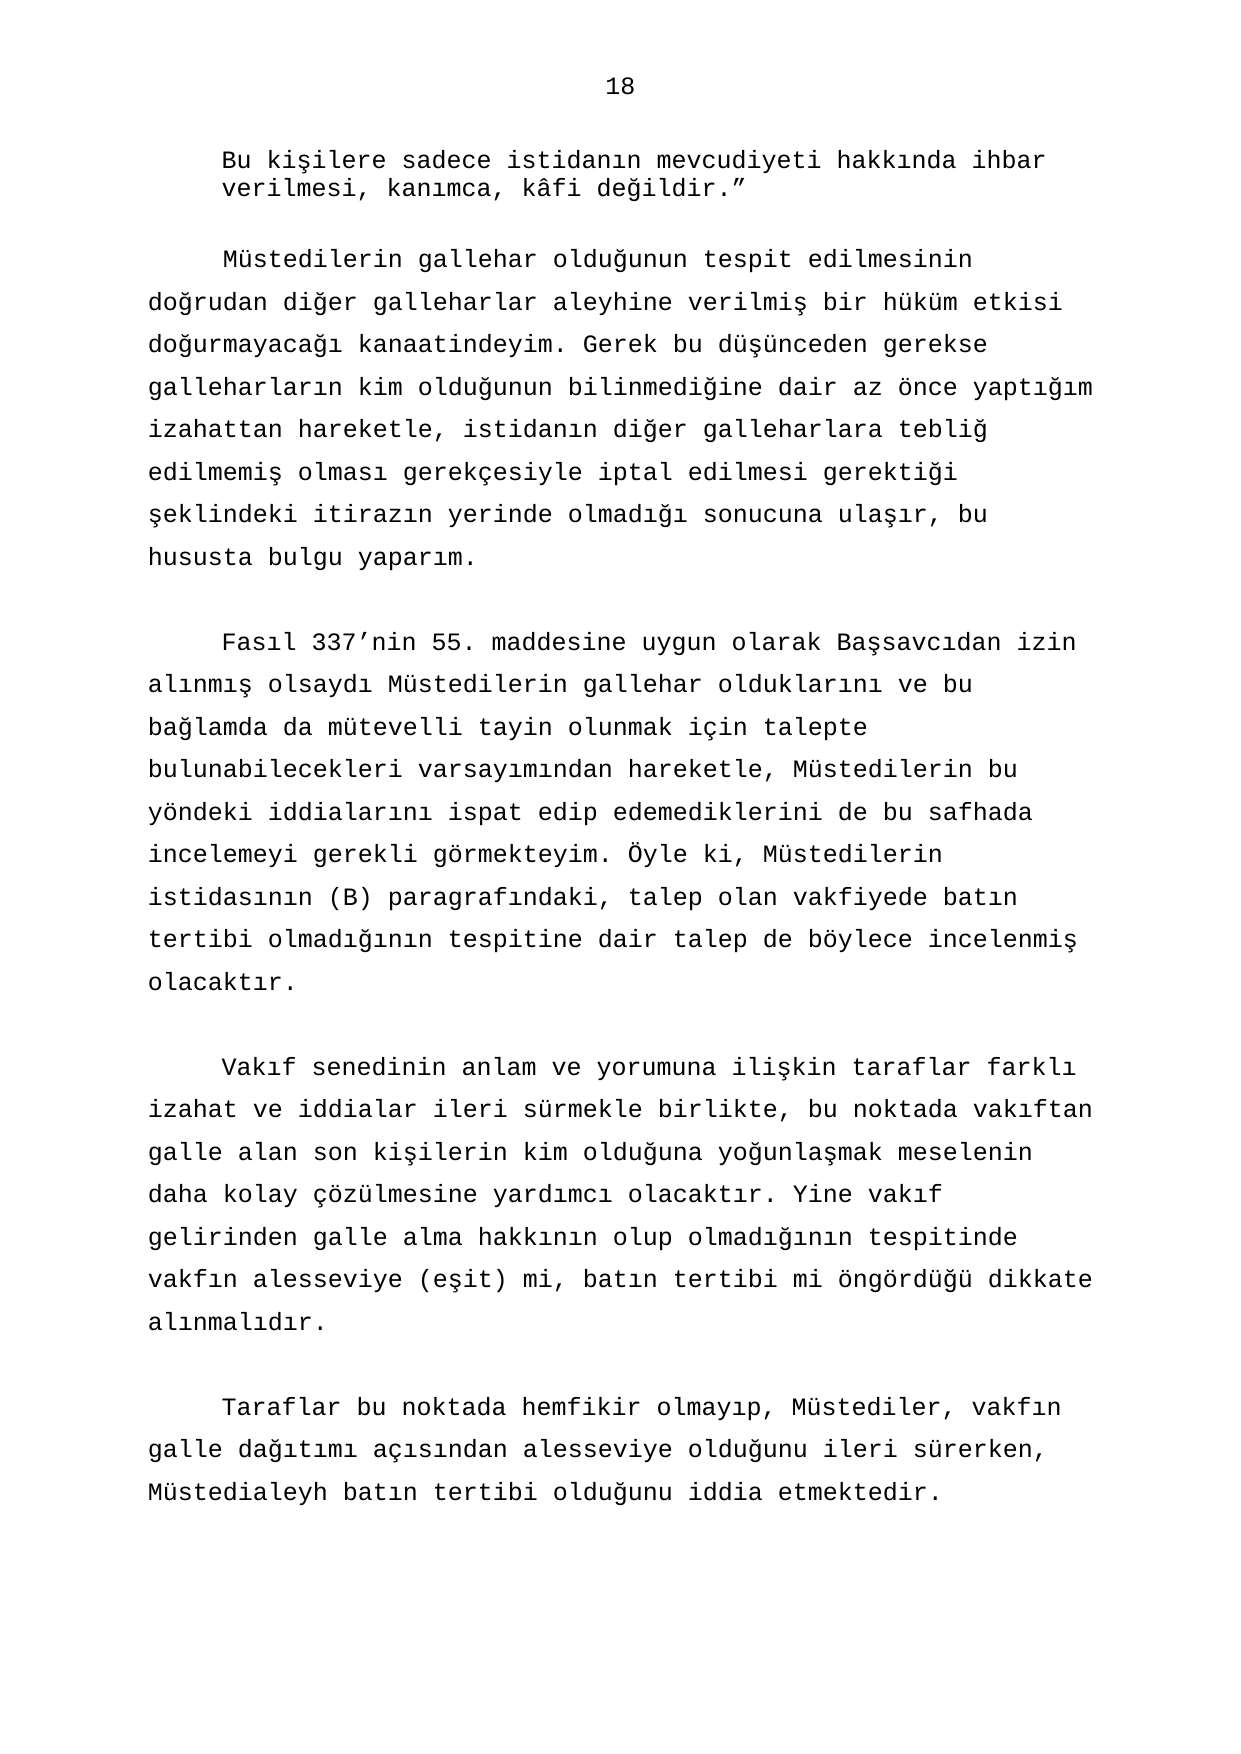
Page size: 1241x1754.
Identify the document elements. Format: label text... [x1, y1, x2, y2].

text Vakıf senedinin anlam ve yorumuna ilişkin taraflar farklı izahat ve iddialar ileri sürmekle birlikte, bu noktada vakıftan galle alan son kişilerin kim olduğuna yoğunlaşmak meselenin daha kolay çözülmesine yardımcı olacaktır. Yine vakıf gelirinden galle alma hakkının olup olmadığının tespitinde vakfın alesseviye (eşit) mi, batın tertibi mi öngördüğü dikkate alınmalıdır. [148, 1054, 1093, 1338]
text Taraflar bu noktada hemfikir olmayıp, Müstediler, vakfın galle dağıtımı açısından alesseviye olduğunu ileri sürerken, Müstedialeyh batın tertibi olduğunu iddia etmektedir. [148, 1394, 1093, 1508]
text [207, 148, 1093, 204]
text Müstedilerin gallehar olduğunun tespit edilmesinin doğrudan diğer galleharlar aleyhine verilmiş bir hüküm etkisi doğurmayacağı kanaatindeyim. Gerek bu düşünceden gerekse galleharların kim olduğunun bilinmediğine dair az önce yaptığım izahattan hareketle, istidanın diğer galleharlara tebliğ edilmemiş olması gerekçesiyle iptal edilmesi gerektiği şeklindeki itirazın yerinde olmadığı sonucuna ulaşır, bu hususta bulgu yaparım. [148, 247, 1093, 573]
text Fasıl 337’nin 55. maddesine uygun olarak Başsavcıdan izin alınmış olsaydı Müstedilerin gallehar olduklarını ve bu bağlamda da mütevelli tayin olunmak için talepte bulunabilecekleri varsayımından hareketle, Müstedilerin bu yöndeki iddialarını ispat edip edemediklerini de bu safhada incelemeyi gerekli görmekteyim. Öyle ki, Müstedilerin istidasının (B) paragrafındaki, talep olan vakfiyede batın tertibi olmadığının tespitine dair talep de böylece incelenmiş olacaktır. [148, 629, 1093, 998]
